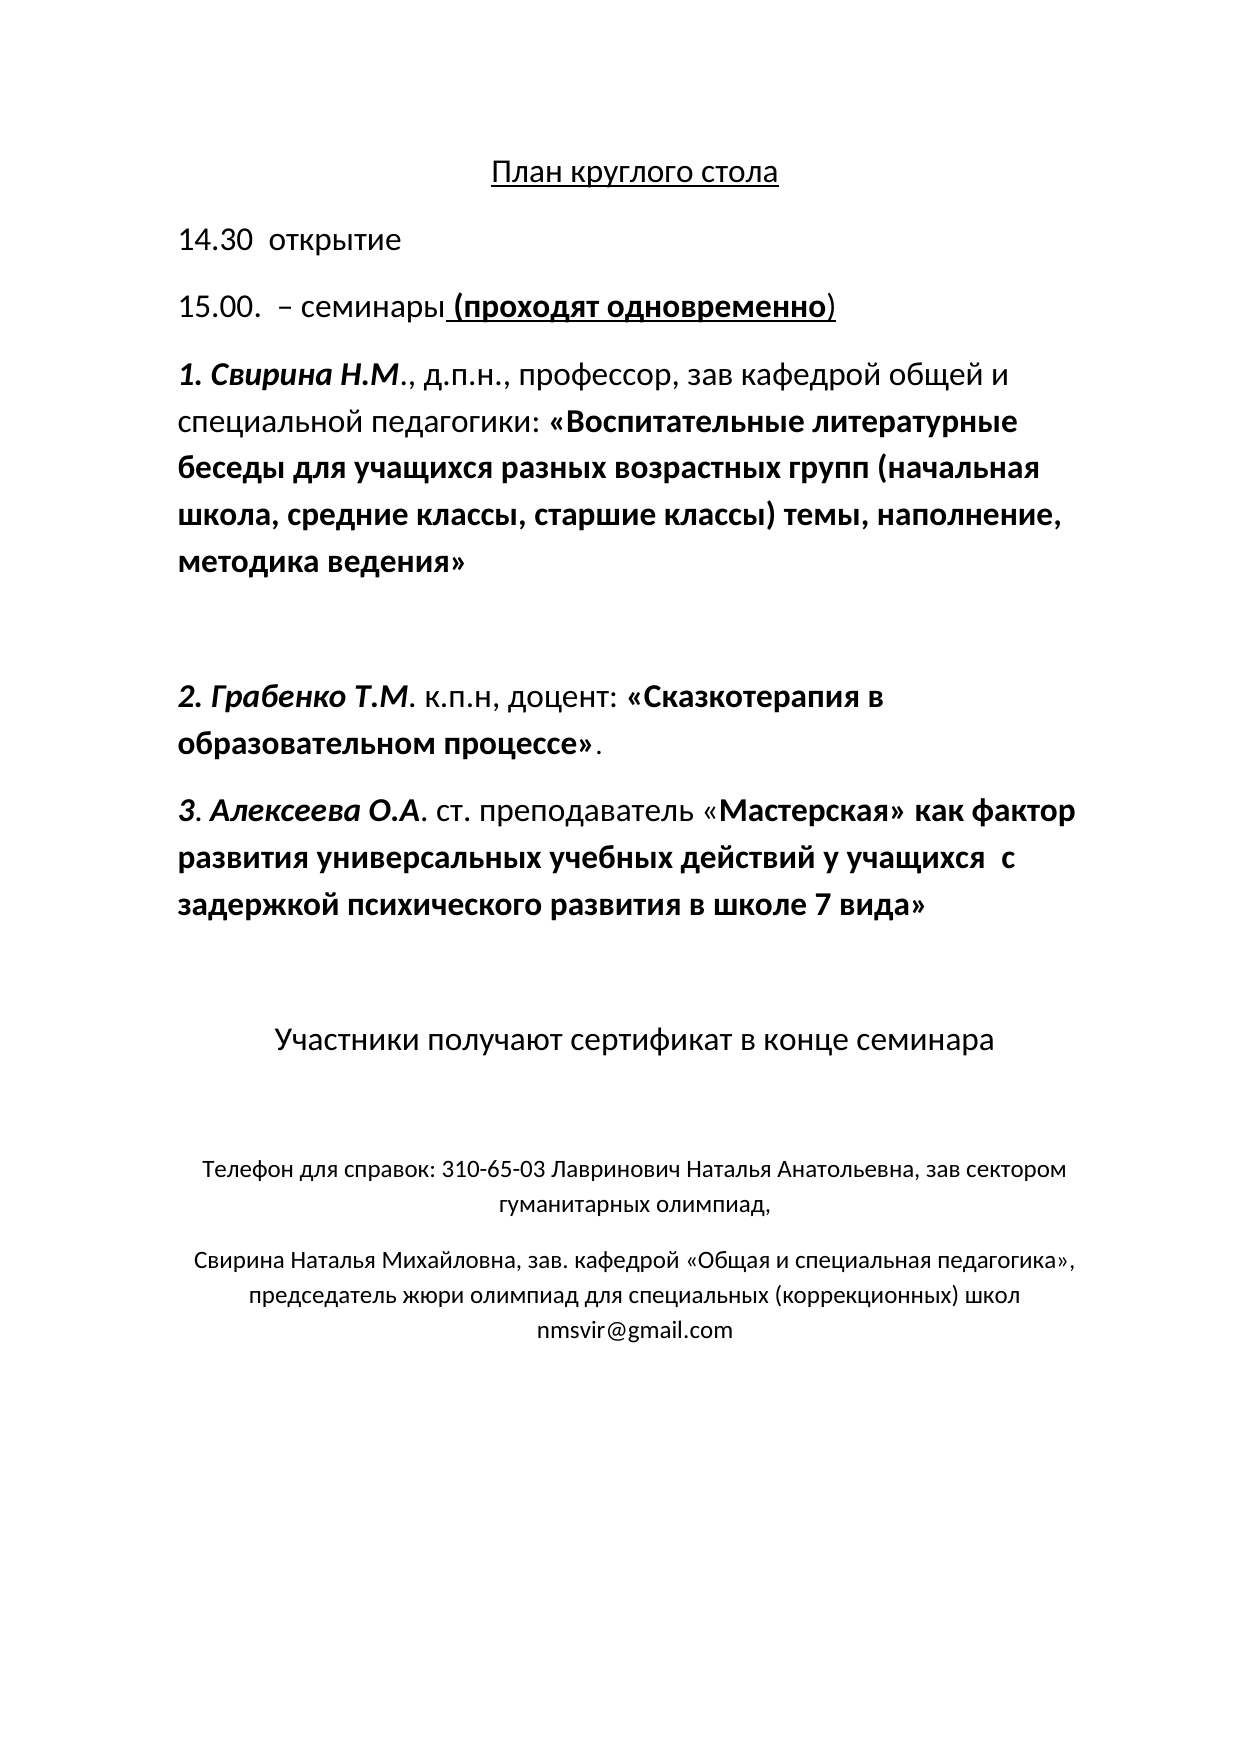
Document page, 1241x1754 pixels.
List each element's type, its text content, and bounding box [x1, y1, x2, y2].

text 2. Грабенко Т.М. к.п.н, доцент: «Сказкотерапия в образовательном процессе». [177, 675, 1092, 763]
text Телефон для справок: 310-65-03 Лавринович Наталья Анатольевна, зав сектором гуманитарных олимпиад, [177, 1153, 1092, 1219]
text 3. Алексеева О.А. ст. преподаватель «Мастерская» как фактор развития универсальных учебных действий у учащихся с задержкой психического развития в школе 7 вида» [177, 789, 1092, 924]
text План круглого стола [177, 150, 1092, 191]
text 14.30 открытие [177, 218, 1092, 258]
text 1. Свирина Н.М., д.п.н., профессор, зав кафедрой общей и специальной педагогики: «Воспитательные литературные беседы для учащихся разных возрастных групп (начальная школа, средние классы, старшие классы) темы, наполнение, методика ведения» [177, 353, 1092, 581]
text Участники получают сертификат в конце семинара [177, 1018, 1092, 1059]
text 15.00. – семинары (проходят одновременно) [177, 285, 1092, 326]
text Свирина Наталья Михайловна, зав. кафедрой «Общая и специальная педагогика», председатель жюри олимпиад для специальных (коррекционных) школ nmsvir@gmail.com [177, 1244, 1092, 1345]
